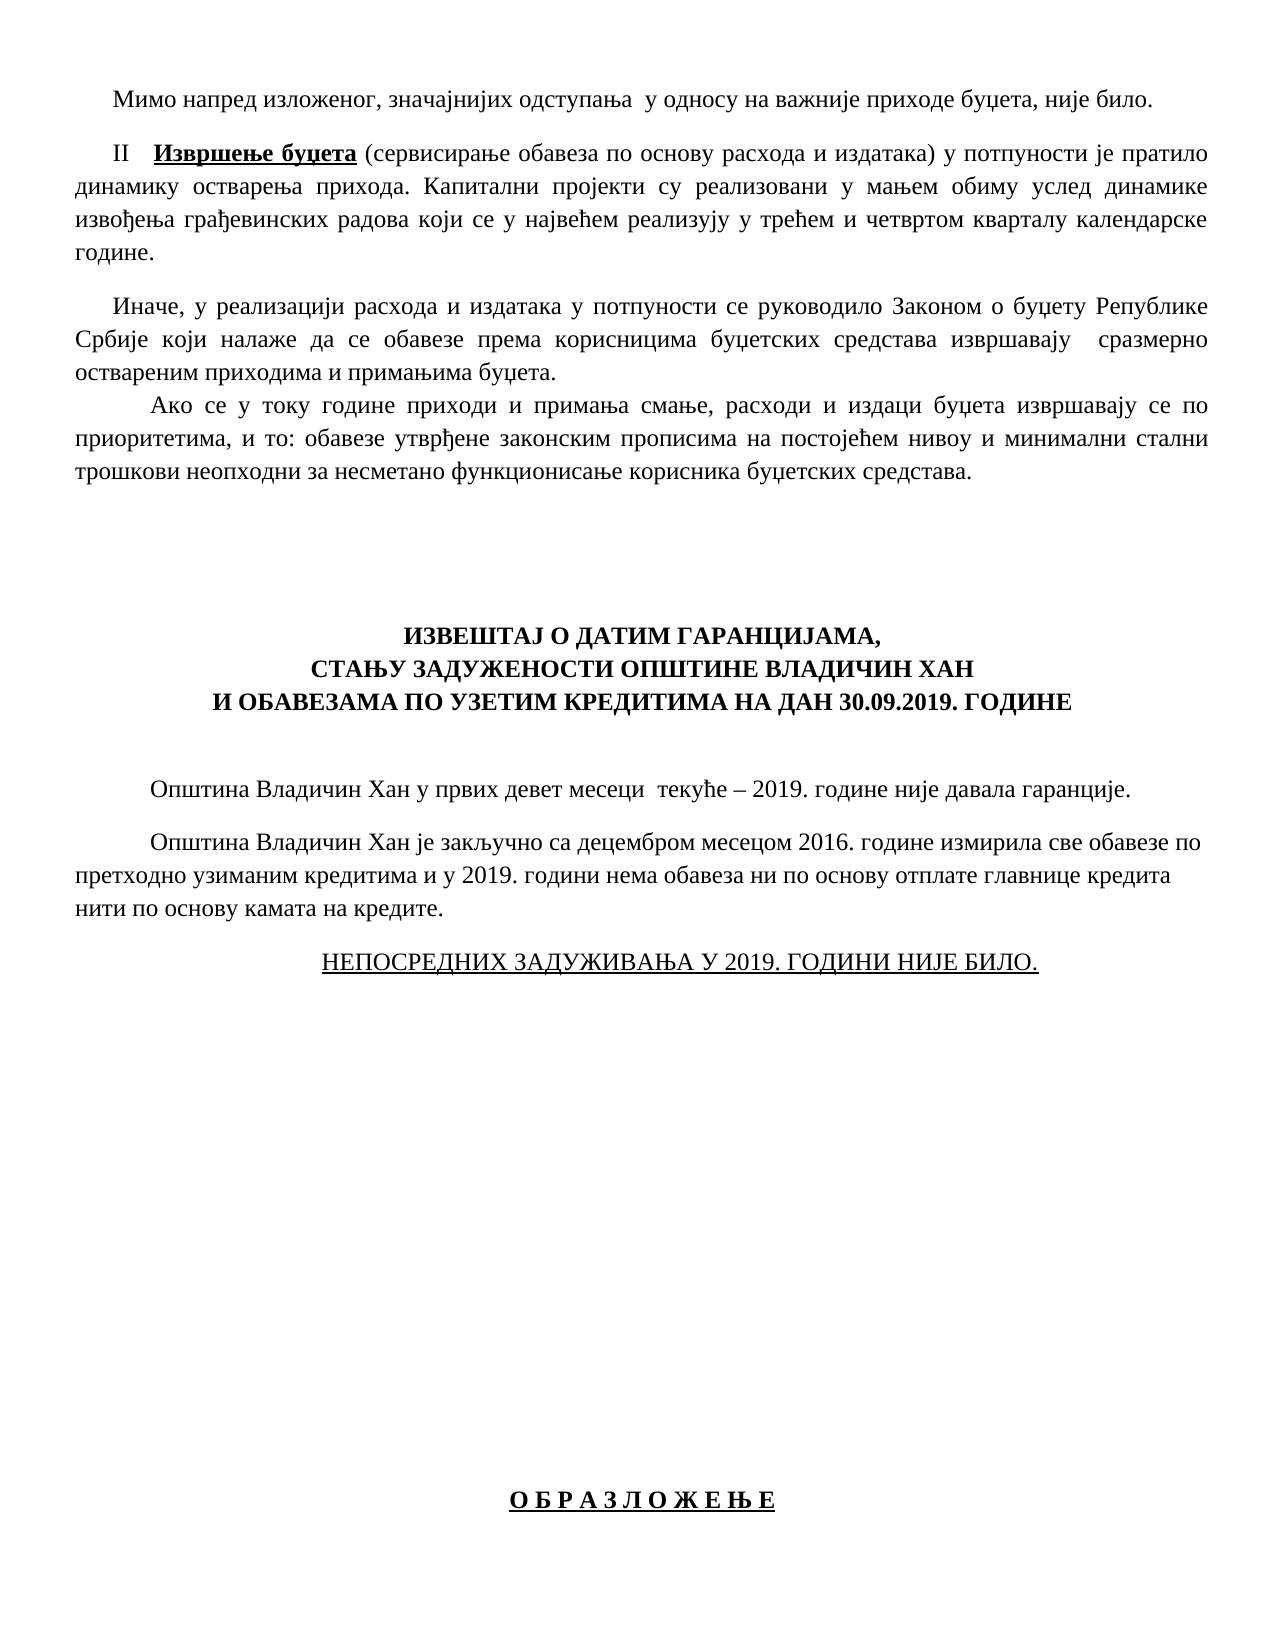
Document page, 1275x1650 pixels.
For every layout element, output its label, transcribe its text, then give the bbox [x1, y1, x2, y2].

text ИЗВЕШТАЈ О ДАТИМ ГАРАНЦИЈАМА, [75, 621, 1209, 650]
text II Извршење буџета (сервисирање обавеза по основу расхода и издатака) у потпуности је пратило динамику остварења прихода. Капитални пројекти су реализовани у мањем обиму услед динамике извођења грађевинских радова који се у највећем реализују у трећем и четвртом кварталу календарске године. [75, 138, 1209, 266]
text Иначе, у реализацији расхода и издатака у потпуности се руководило Законом о буџету Републике Србије који налаже да се обавезе према корисницима буџетских средстава извршавају сразмерно оствареним приходима и примањима буџета. [75, 291, 1209, 386]
text СТАЊУ ЗАДУЖЕНОСТИ ОПШТИНЕ ВЛАДИЧИН ХАН [75, 654, 1209, 683]
text Ако се у току године приходи и примања смање, расходи и издаци буџета извршавају се по приоритетима, и то: обавезе утврђене законским прописима на постојећем нивоу и минимални стални трошкови неопходни за несметано функционисање корисника буџетских средстава. [75, 390, 1209, 485]
text О Б Р А З Л О Ж Е Њ Е [75, 1485, 1209, 1514]
text Општина Владичин Хан је закључно са децембром месецом 2016. године измирила све обавезе по претходно узиманим кредитима и у 2019. години нема обавеза ни по основу отплате главнице кредита нити по основу камата на кредите. [75, 827, 1209, 922]
text И ОБАВЕЗАМА ПО УЗЕТИМ КРЕДИТИМА НА ДАН 30.09.2019. ГОДИНЕ [75, 687, 1209, 716]
text Мимо напред изложеног, значајнијих одступања у односу на важније приходе буџета, није било. [75, 84, 1209, 113]
text Општина Владичин Хан у првих девет месеци текуће – 2019. године није давала гаранције. [75, 774, 1209, 802]
text НЕПОСРЕДНИХ ЗАДУЖИВАЊА У 2019. ГОДИНИ НИЈЕ БИЛО. [150, 947, 1209, 976]
